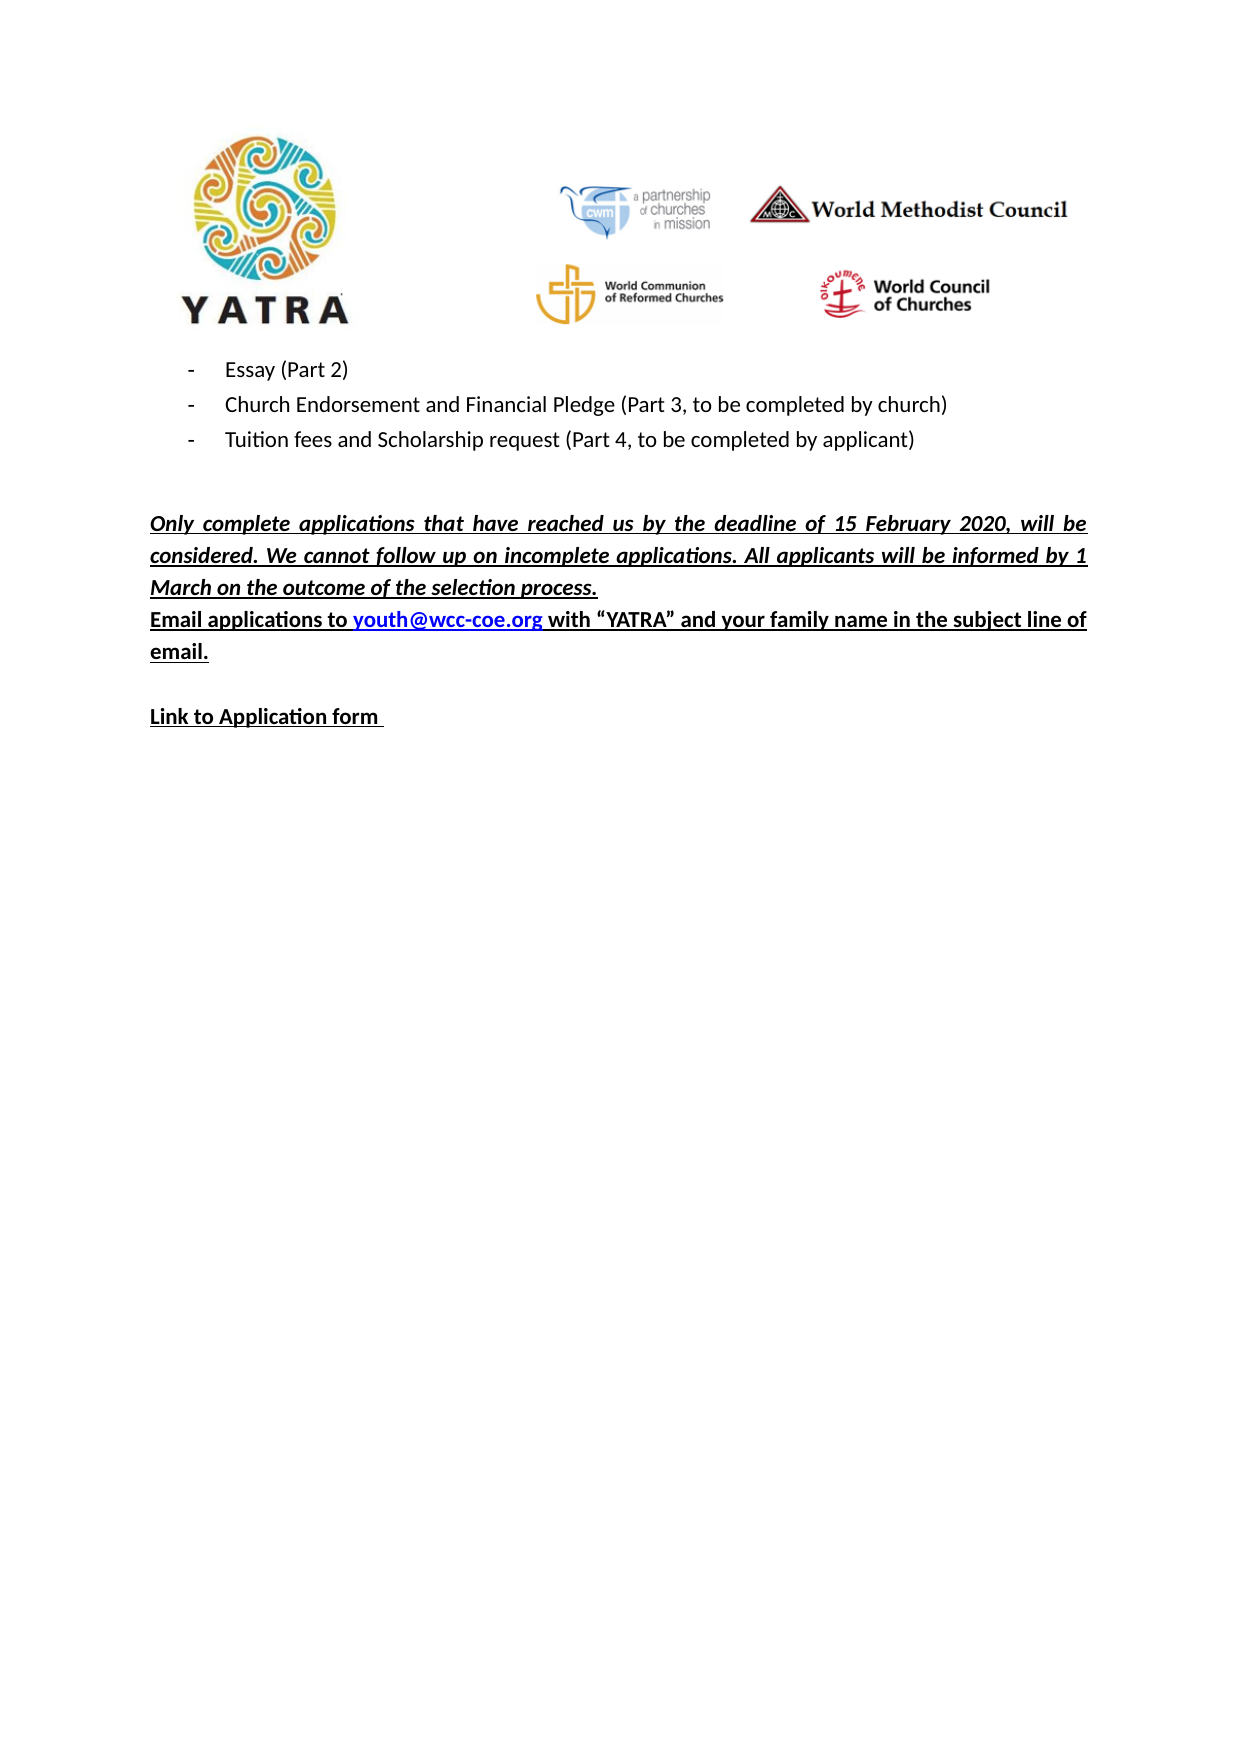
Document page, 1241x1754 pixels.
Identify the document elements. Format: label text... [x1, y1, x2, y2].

picture [150, 112, 1091, 353]
list Tuition fees and Scholarship request (Part 4, to be completed by applicant) [187, 423, 1090, 454]
list Essay (Part 2) [187, 353, 1090, 384]
text Only complete applications that have reached us by the deadline of 15 February 2020, will be considered. We cannot follow up on incomplete applications. All applicants will be informed by 1 March on the outcome of the selection process. [150, 509, 1090, 601]
list Church Endorsement and Financial Pledge (Part 3, to be completed by church) [187, 388, 1090, 419]
text Link to Application form [150, 702, 1090, 730]
text Email applications to youth@wcc-coe.org with “YATRA” and your family name in the subject line of email. [150, 605, 1090, 666]
